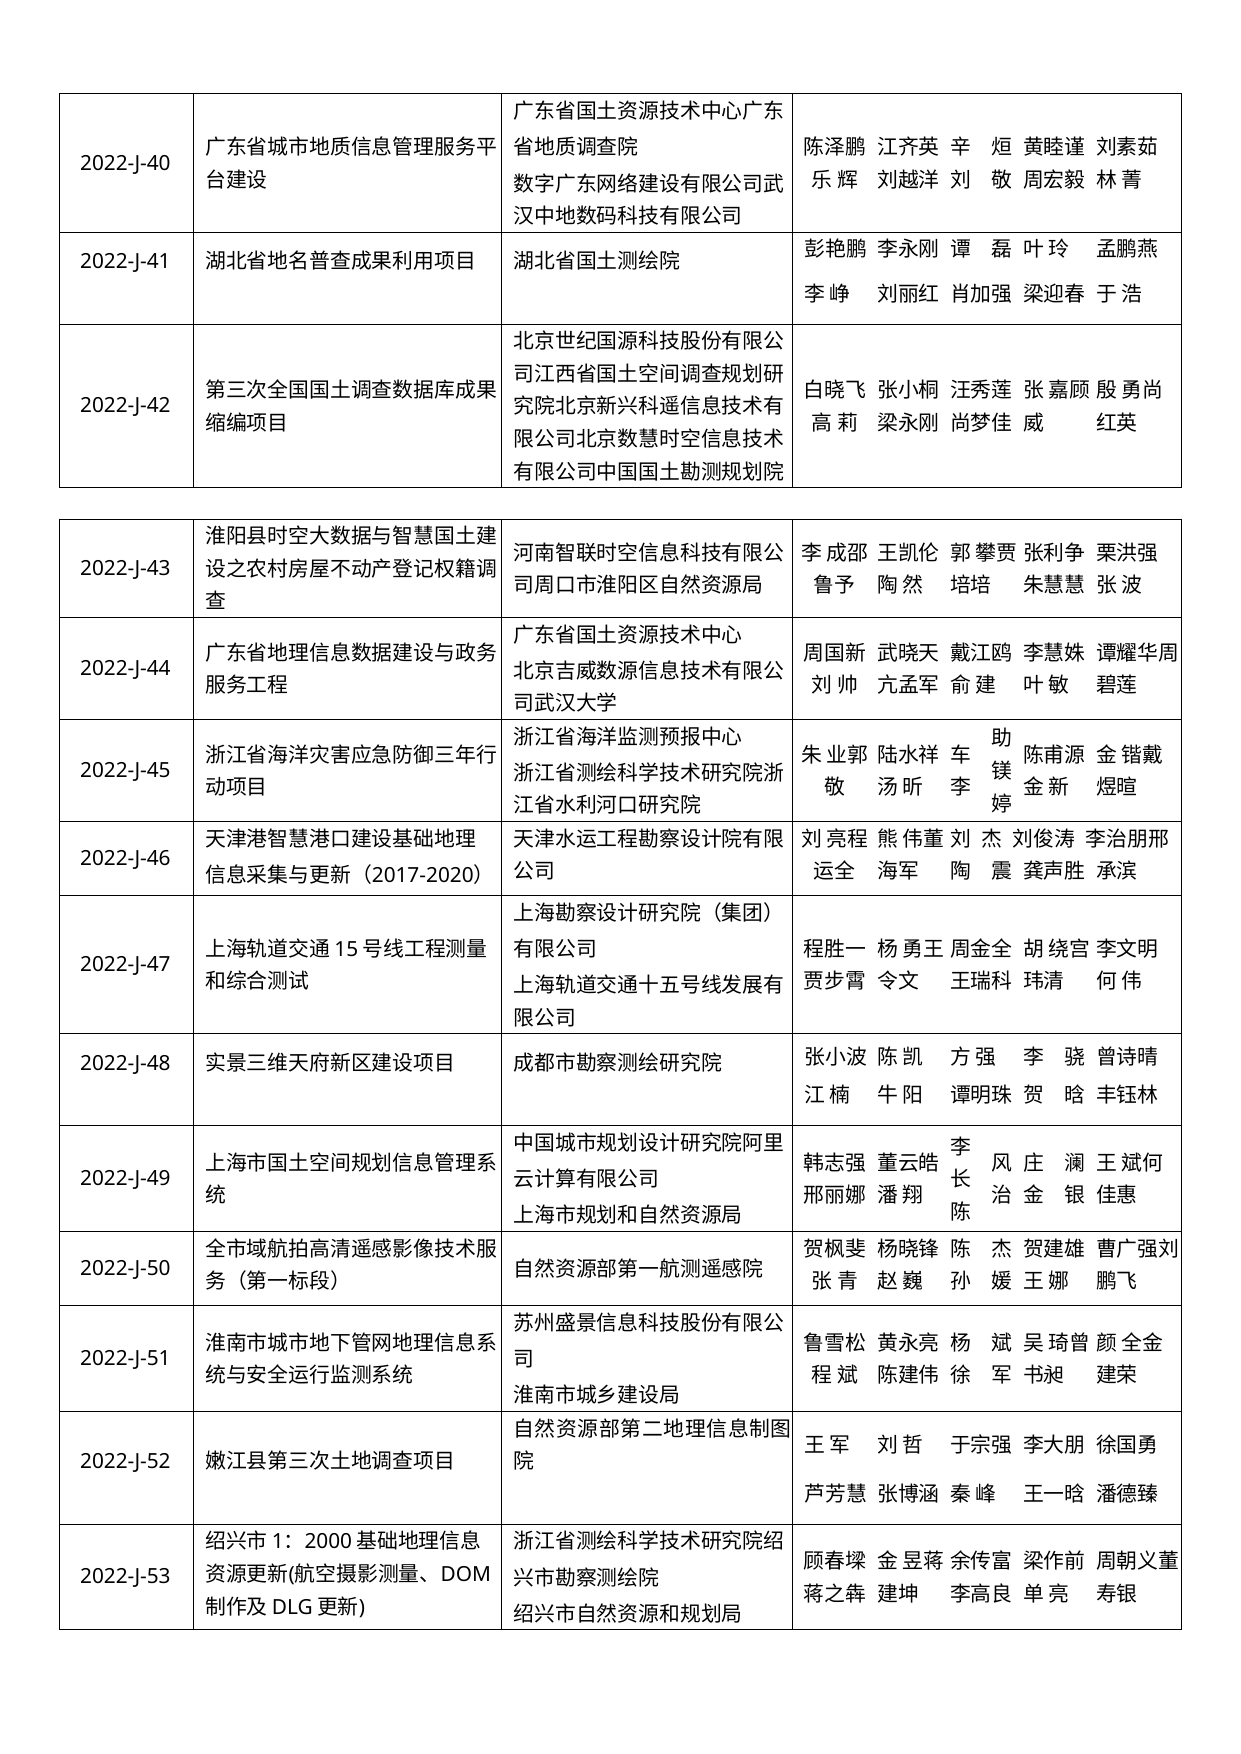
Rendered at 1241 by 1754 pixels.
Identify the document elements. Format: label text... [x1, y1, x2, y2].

table_header 李 成邵鲁予 [793, 520, 876, 617]
table_cell 汪秀莲尚梦佳 [949, 325, 1022, 487]
table_cell 广东省国土资源技术中心广东省地质调查院 数字广东网络建设有限公司武汉中地数码科技有限公司 [502, 94, 792, 232]
table_cell 磊 [991, 233, 1022, 277]
table_cell 湖北省国土测绘院 [502, 233, 792, 277]
table_header 河南智联时空信息科技有限公司周口市淮阳区自然资源局 [502, 520, 792, 617]
table_cell 肖加强 [949, 277, 1022, 323]
table_cell 李永刚 [876, 233, 949, 277]
table_cell [502, 277, 792, 323]
table_cell 谭耀华周碧莲 [1095, 618, 1181, 719]
table_cell 自然资源部第一航测遥感院 [502, 1232, 792, 1305]
table_cell 于 浩 [1095, 277, 1181, 323]
table_cell 杰震 [981, 822, 1022, 895]
table_header 2022-J-43 [60, 520, 193, 617]
table_cell 于宗强 [949, 1412, 1022, 1477]
table_cell [60, 1477, 193, 1523]
table_cell 秦 峰 [949, 1477, 1022, 1523]
table_cell 张小桐梁永刚 [876, 325, 949, 487]
table_cell 2022-J-46 [60, 822, 193, 895]
table_cell 江 楠 [793, 1079, 876, 1125]
table_cell 李治朋邢承滨 [1095, 822, 1181, 895]
table_cell 全市域航拍高清遥感影像技术服务（第一标段） [194, 1232, 501, 1305]
table_cell 2022-J-47 [60, 896, 193, 1033]
table_cell 2022-J-45 [60, 720, 193, 821]
table_cell 刘陶 [949, 822, 981, 895]
table_cell 贺枫斐张 青 [793, 1232, 876, 1305]
table_cell 曾诗晴 [1095, 1034, 1181, 1078]
table_cell 成都市勘察测绘研究院 [502, 1034, 792, 1078]
table_cell 潘德臻 [1095, 1477, 1181, 1523]
table_cell [194, 1477, 501, 1523]
table_cell 周金全王瑞科 [949, 896, 1022, 1033]
table_cell 李长陈 [949, 1126, 991, 1231]
table_cell 吴 琦曾书昶 [1022, 1306, 1095, 1411]
table_cell 徐国勇 [1095, 1412, 1181, 1477]
table_cell 陆水祥汤 昕 [876, 720, 949, 821]
table_cell 李文明何 伟 [1095, 896, 1181, 1033]
table_cell 上海轨道交通15号线工程测量和综合测试 [194, 896, 501, 1033]
table_cell 李 [1022, 1034, 1064, 1078]
table_cell 2022-J-42 [60, 325, 193, 487]
table_cell 杨 勇王令文 [876, 896, 949, 1033]
table_cell [60, 1079, 193, 1125]
table_cell 金 昱蒋建坤 [876, 1525, 949, 1629]
table_cell 天津水运工程勘察设计院有限公司 [502, 822, 792, 895]
table_cell 刘俊涛龚声胜 [1022, 822, 1095, 895]
table_cell 斌军 [991, 1306, 1022, 1411]
table_cell 朱 业郭 敬 [793, 720, 876, 821]
table_cell 自然资源部第二地理信息制图院 [502, 1412, 792, 1477]
table_cell 叶 玲 [1022, 233, 1095, 277]
table_header 栗洪强张 波 [1095, 520, 1181, 617]
table_header 淮阳县时空大数据与智慧国土建设之农村房屋不动产登记权籍调查 [194, 520, 501, 617]
table_cell 张博涵 [876, 1477, 949, 1523]
table_cell 浙江省海洋灾害应急防御三年行动项目 [194, 720, 501, 821]
table_cell 广东省地理信息数据建设与政务服务工程 [194, 618, 501, 719]
table_cell 刘素茹林 菁 [1095, 94, 1181, 232]
table_cell 武晓天亢孟军 [876, 618, 949, 719]
table_cell 张 嘉顾 威 [1022, 325, 1095, 487]
table_cell 中国城市规划设计研究院阿里云计算有限公司 上海市规划和自然资源局 [502, 1126, 792, 1231]
table_cell 颜 全金建荣 [1095, 1306, 1181, 1411]
table_cell 周国新刘 帅 [793, 618, 876, 719]
table_cell 谭 [949, 233, 991, 277]
table_cell 芦芳慧 [793, 1477, 876, 1523]
table_cell 戴江鸥俞 建 [949, 618, 1022, 719]
table_header 张利争朱慧慧 [1022, 520, 1095, 617]
table_cell 苏州盛景信息科技股份有限公司 淮南市城乡建设局 [502, 1306, 792, 1411]
table_cell 嫩江县第三次土地调查项目 [194, 1412, 501, 1477]
table_cell 广东省城市地质信息管理服务平台建设 [194, 94, 501, 232]
table_cell 贺建雄王 娜 [1022, 1232, 1095, 1305]
table_cell 淮南市城市地下管网地理信息系统与安全运行监测系统 [194, 1306, 501, 1411]
table_cell 湖北省地名普查成果利用项目 [194, 233, 501, 277]
table_header 王凯伦陶 然 [876, 520, 949, 617]
table_cell 余传富李高良 [949, 1525, 1022, 1629]
table_cell 晗 [1064, 1079, 1095, 1125]
table_cell 风治 [991, 1126, 1022, 1231]
table_cell 梁作前单 亮 [1022, 1525, 1095, 1629]
table_cell [194, 277, 501, 323]
table_cell 助镁婷 [981, 720, 1022, 821]
table_cell 梁迎春 [1022, 277, 1095, 323]
table_cell 曹广强刘鹏飞 [1095, 1232, 1181, 1305]
table_cell 白晓飞高 莉 [793, 325, 876, 487]
table_cell 澜银 [1064, 1126, 1095, 1231]
table_cell 陈孙 [949, 1232, 991, 1305]
table_cell 车李 [949, 720, 981, 821]
table_cell 韩志强邢丽娜 [793, 1126, 876, 1231]
table_cell 刘 亮程运全 [793, 822, 876, 895]
table_cell 第三次全国国土调查数据库成果缩编项目 [194, 325, 501, 487]
table_cell 杨晓锋赵 巍 [876, 1232, 949, 1305]
table_cell 孟鹏燕 [1095, 233, 1181, 277]
table_cell 辛刘 [949, 94, 991, 232]
table_cell 广东省国土资源技术中心 北京吉威数源信息技术有限公司武汉大学 [502, 618, 792, 719]
table_cell 殷 勇尚红英 [1095, 325, 1181, 487]
table_cell 方 强 [949, 1034, 1022, 1078]
table_cell 周朝义董寿银 [1095, 1525, 1181, 1629]
table_cell 黄永亮陈建伟 [876, 1306, 949, 1411]
table_cell 2022-J-44 [60, 618, 193, 719]
table_cell 王 斌何佳惠 [1095, 1126, 1181, 1231]
table_cell [502, 1079, 792, 1125]
table_cell 熊 伟董海军 [876, 822, 949, 895]
table_cell 程胜一贾步霄 [793, 896, 876, 1033]
table_cell 王 军 [793, 1412, 876, 1477]
table_cell [502, 1477, 792, 1523]
table_cell 王一晗 [1022, 1477, 1095, 1523]
table_cell 2022-J-53 [60, 1525, 193, 1629]
table_cell 彭艳鹏 [793, 233, 876, 277]
table_cell 浙江省测绘科学技术研究院绍兴市勘察测绘院 绍兴市自然资源和规划局 [502, 1525, 792, 1629]
table_cell 绍兴市1：2000基础地理信息资源更新(航空摄影测量、DOM制作及DLG更新) [194, 1525, 501, 1629]
table_cell 2022-J-50 [60, 1232, 193, 1305]
table_cell 陈 凯 [876, 1034, 949, 1078]
table_cell 江齐英刘越洋 [876, 94, 949, 232]
table_cell 丰钰林 [1095, 1079, 1181, 1125]
table_cell 黄睦谨周宏毅 [1022, 94, 1095, 232]
table_cell 烜敬 [991, 94, 1022, 232]
table_cell 庄金 [1022, 1126, 1064, 1231]
table_cell 董云皓潘 翔 [876, 1126, 949, 1231]
table_header 郭 攀贾培培 [949, 520, 1022, 617]
table_cell 谭明珠 [949, 1079, 1022, 1125]
table_cell 2022-J-51 [60, 1306, 193, 1411]
table_cell 天津港智慧港口建设基础地理 信息采集与更新（2017-2020） [194, 822, 501, 895]
table_cell 2022-J-40 [60, 94, 193, 232]
table_cell 杰媛 [991, 1232, 1022, 1305]
table_cell 张小波 [793, 1034, 876, 1078]
table_cell 2022-J-48 [60, 1034, 193, 1078]
table_cell 陈甫源金 新 [1022, 720, 1095, 821]
table_cell 2022-J-52 [60, 1412, 193, 1477]
table_cell 胡 绕宫玮清 [1022, 896, 1095, 1033]
table_cell 2022-J-41 [60, 233, 193, 277]
table_cell 李大朋 [1022, 1412, 1095, 1477]
table_cell 浙江省海洋监测预报中心 浙江省测绘科学技术研究院浙江省水利河口研究院 [502, 720, 792, 821]
table_cell 刘 哲 [876, 1412, 949, 1477]
table_cell 2022-J-49 [60, 1126, 193, 1231]
table_cell 李 峥 [793, 277, 876, 323]
table_cell [194, 1079, 501, 1125]
table_cell 骁 [1064, 1034, 1095, 1078]
table_cell 陈泽鹏乐 辉 [793, 94, 876, 232]
table_cell 金 锴戴煜暄 [1095, 720, 1181, 821]
table_cell [60, 277, 193, 323]
table_cell 鲁雪松程 斌 [793, 1306, 876, 1411]
table_cell 刘丽红 [876, 277, 949, 323]
table_cell 上海勘察设计研究院（集团）有限公司 上海轨道交通十五号线发展有限公司 [502, 896, 792, 1033]
table_cell 李慧姝叶 敏 [1022, 618, 1095, 719]
table_cell 杨徐 [949, 1306, 991, 1411]
table_cell 贺 [1022, 1079, 1064, 1125]
table_cell 实景三维天府新区建设项目 [194, 1034, 501, 1078]
table_cell 牛 阳 [876, 1079, 949, 1125]
table_cell 顾春墚蒋之犇 [793, 1525, 876, 1629]
table_cell 上海市国土空间规划信息管理系统 [194, 1126, 501, 1231]
table_cell 北京世纪国源科技股份有限公司江西省国土空间调查规划研究院北京新兴科遥信息技术有限公司北京数慧时空信息技术有限公司中国国土勘测规划院 [502, 325, 792, 487]
